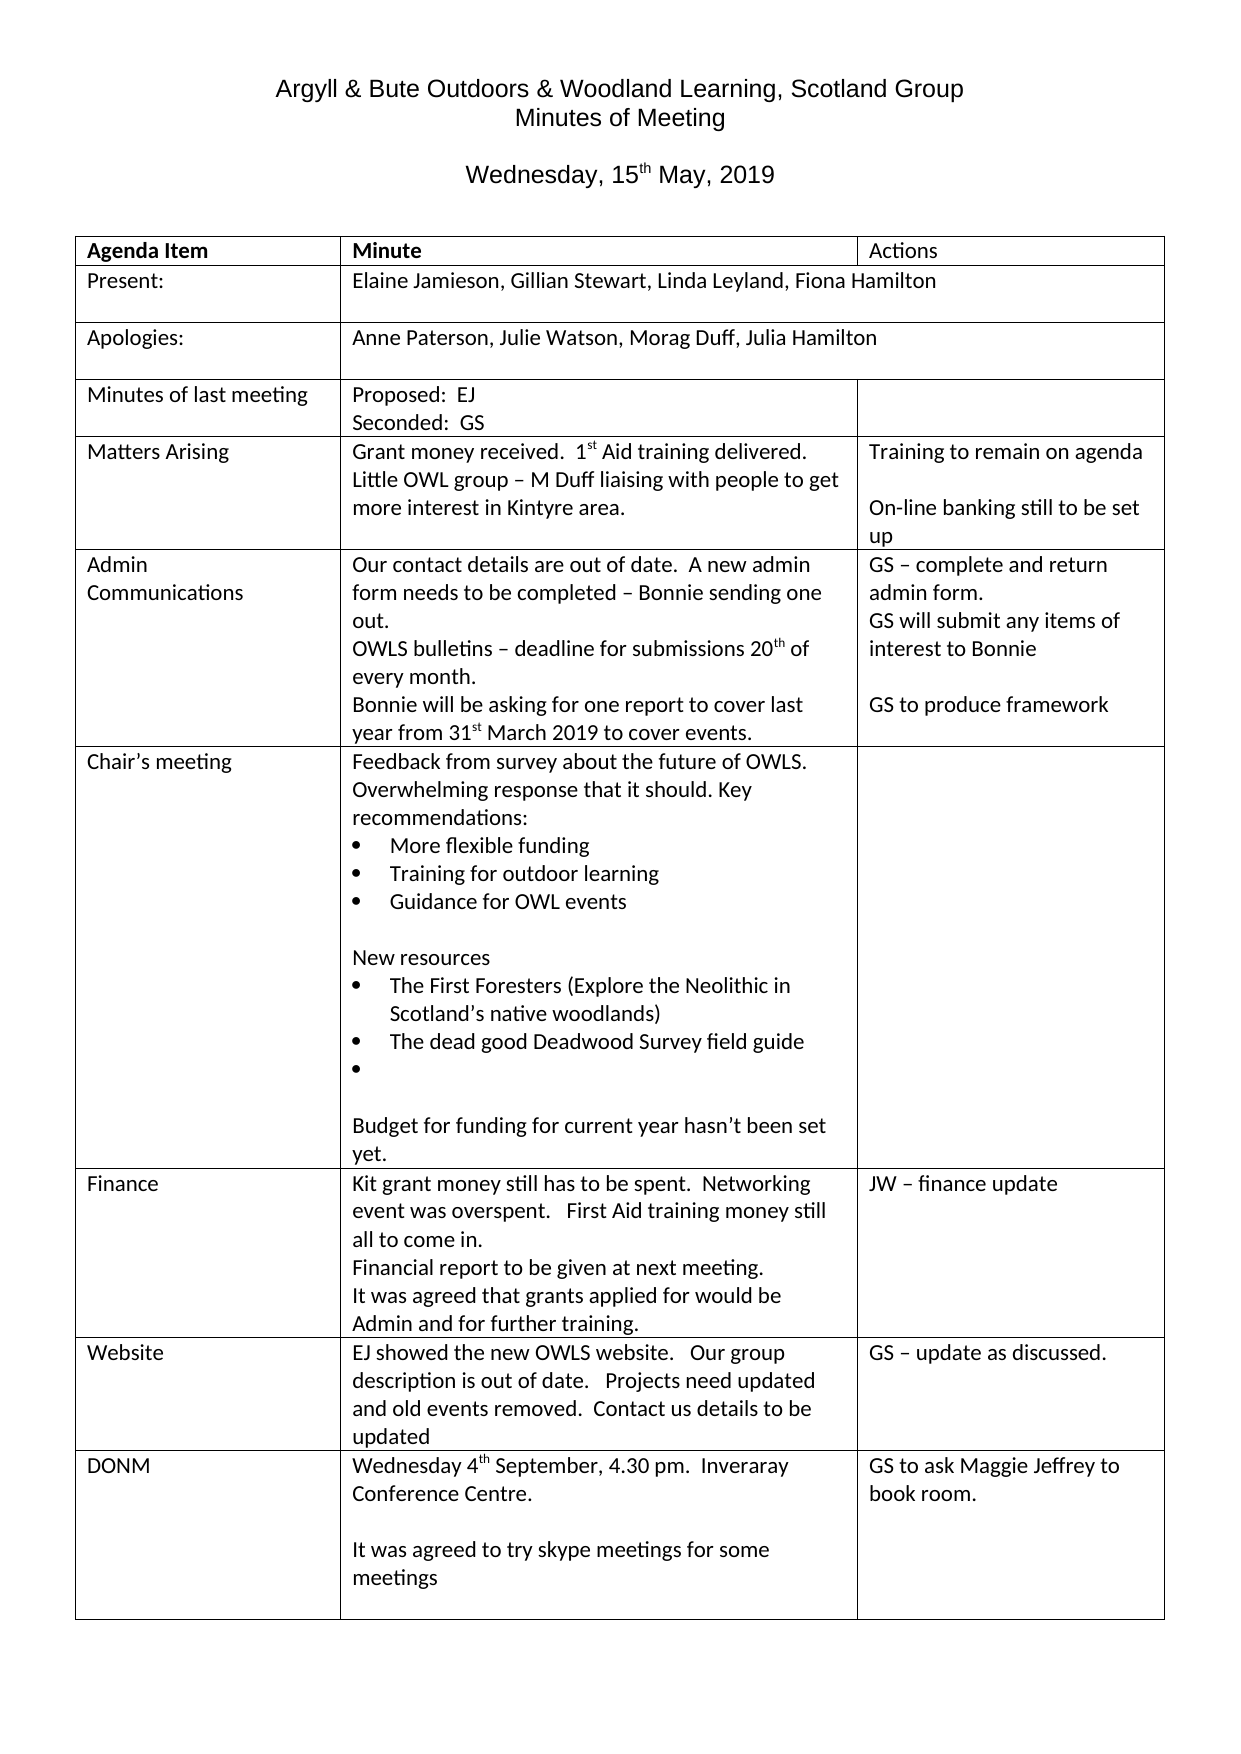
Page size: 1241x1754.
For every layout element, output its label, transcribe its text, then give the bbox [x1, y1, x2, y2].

table_cell GS – complete and return admin form. GS will submit any items of interest to Bonnie GS to produce framework [858, 550, 1164, 746]
table_cell Present: [76, 266, 340, 322]
table_cell Wednesday 4th September, 4.30 pm. Inveraray Conference Centre. It was agreed to try skype meetings for some meetings [341, 1451, 857, 1619]
table_cell Chair’s meeting [76, 747, 340, 1168]
table_cell [858, 747, 1164, 1168]
table_cell Feedback from survey about the future of OWLS. Overwhelming response that it should. Key recommendations: More flexible funding Training for outdoor learning Guidance for OWL events New resources The First Foresters (Explore the Neolithic in Scotland’s native woodlands) The dead good Deadwood Survey field guide Budget for funding for current year hasn’t been set yet. [341, 747, 857, 1168]
table_cell Proposed: EJ Seconded: GS [341, 380, 857, 436]
table_cell Training to remain on agenda On-line banking still to be set up [858, 437, 1164, 549]
table_cell [858, 380, 1164, 436]
table_cell DONM [76, 1451, 340, 1619]
table_cell Grant money received. 1st Aid training delivered. Little OWL group – M Duff liaising with people to get more interest in Kintyre area. [341, 437, 857, 549]
table_cell Matters Arising [76, 437, 340, 549]
table_cell Kit grant money still has to be spent. Networking event was overspent. First Aid training money still all to come in. Financial report to be given at next meeting. It was agreed that grants applied for would be Admin and for further training. [341, 1169, 857, 1337]
table_cell Anne Paterson, Julie Watson, Morag Duff, Julia Hamilton [341, 323, 1164, 379]
table_cell Website [76, 1338, 340, 1450]
table_cell Our contact details are out of date. A new admin form needs to be completed – Bonnie sending one out. OWLS bulletins – deadline for submissions 20th of every month. Bonnie will be asking for one report to cover last year from 31st March 2019 to cover events. [341, 550, 857, 746]
table_cell GS to ask Maggie Jeffrey to book room. [858, 1451, 1164, 1619]
table_header Agenda Item [76, 237, 340, 265]
table_cell EJ showed the new OWLS website. Our group description is out of date. Projects need updated and old events removed. Contact us details to be updated [341, 1338, 857, 1450]
table_cell GS – update as discussed. [858, 1338, 1164, 1450]
table_header Minute [341, 237, 857, 265]
table_cell Elaine Jamieson, Gillian Stewart, Linda Leyland, Fiona Hamilton [341, 266, 1164, 322]
table_cell JW – finance update [858, 1169, 1164, 1337]
table_header Actions [858, 237, 1164, 265]
table_cell Finance [76, 1169, 340, 1337]
table_cell Admin Communications [76, 550, 340, 746]
table_cell Apologies: [76, 323, 340, 379]
table_cell Minutes of last meeting [76, 380, 340, 436]
